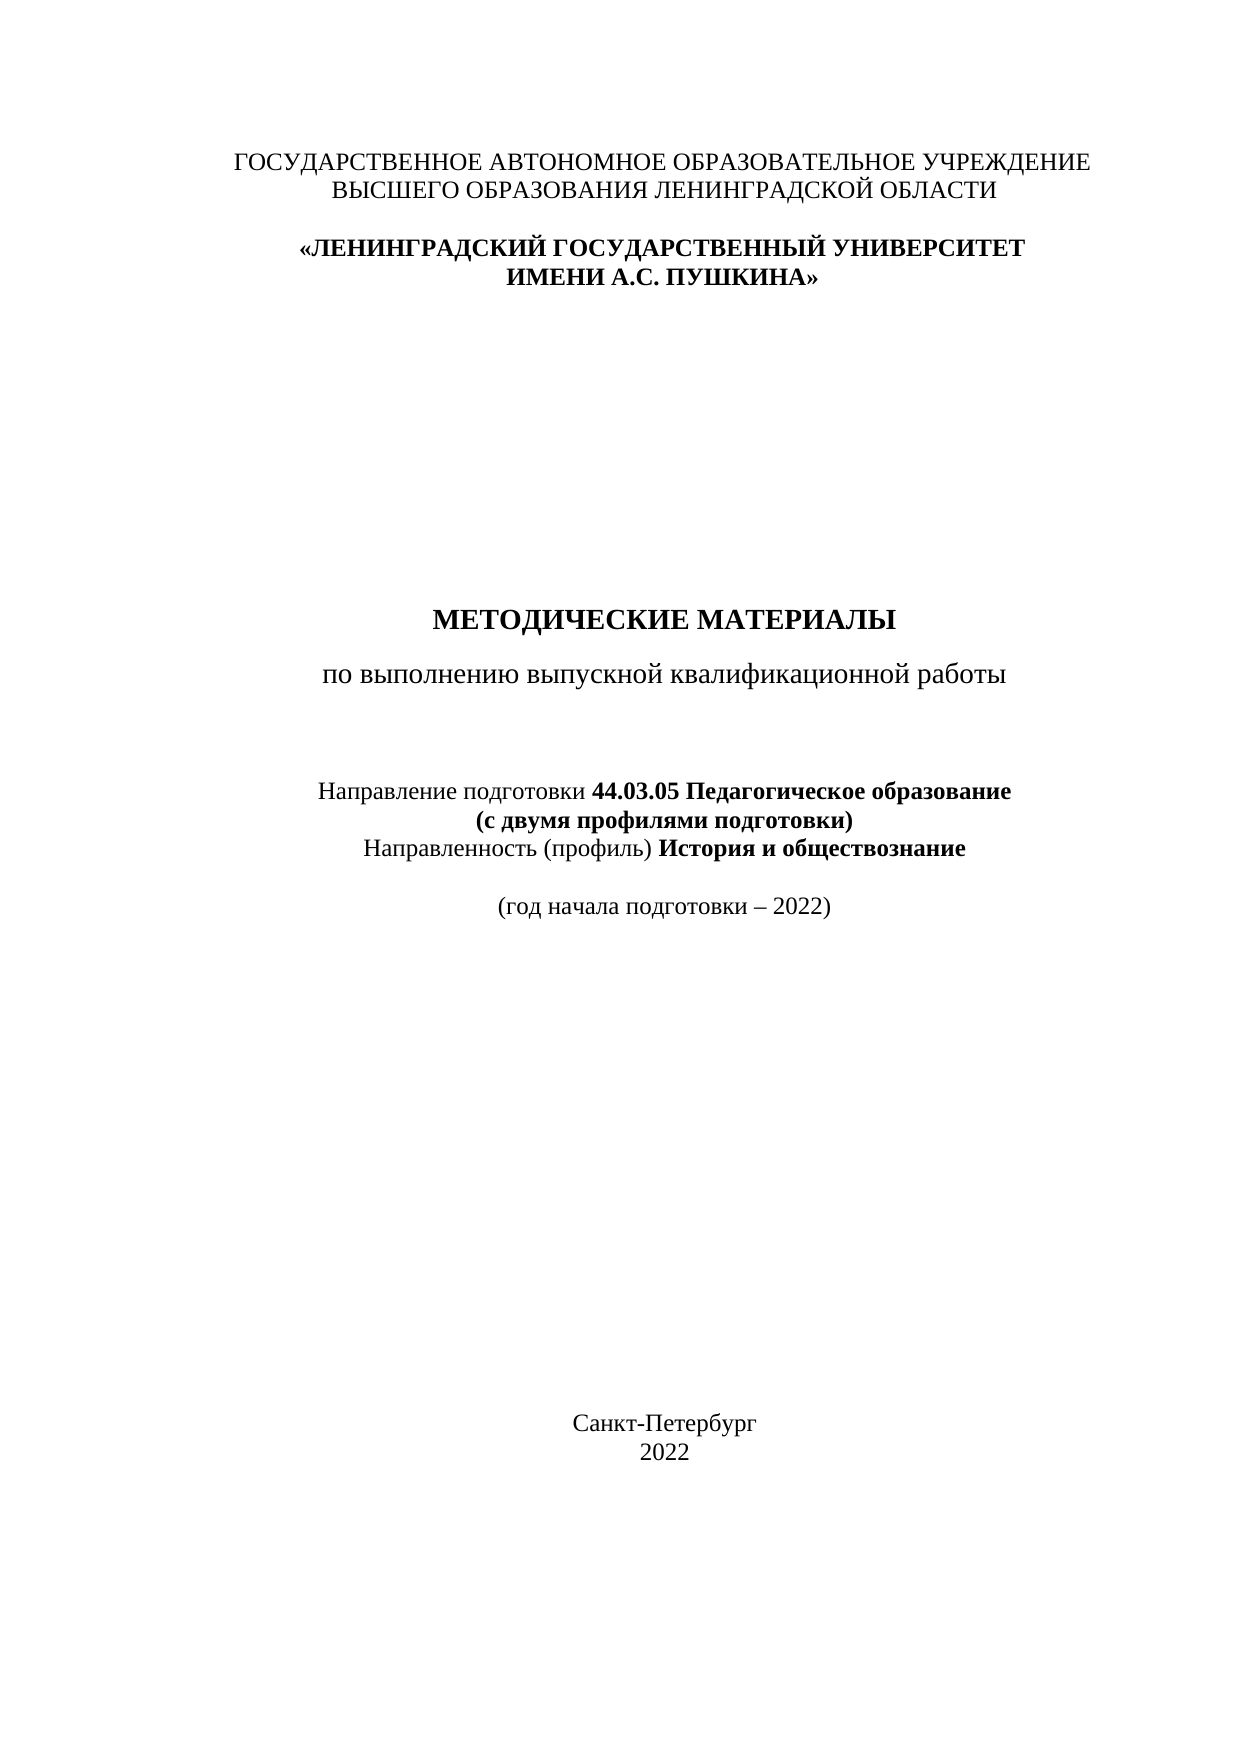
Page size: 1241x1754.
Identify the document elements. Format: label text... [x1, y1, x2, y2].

text МЕТОДИЧЕСКИЕ МАТЕРИАЛЫ [177, 602, 1152, 635]
text Направленность (профиль) История и обществознание [177, 833, 1152, 862]
text ИМЕНИ А.С. ПУШКИНА» [173, 262, 1152, 291]
text 2022 [177, 1437, 1152, 1466]
text (год начала подготовки – 2022) [177, 891, 1152, 920]
text Санкт-Петербург [177, 1408, 1152, 1437]
text «ЛЕНИНГРАДСКИЙ ГОСУДАРСТВЕННЫЙ УНИВЕРСИТЕТ [173, 233, 1152, 262]
text Направление подготовки 44.03.05 Педагогическое образование (с двумя профилями подготовки) [177, 776, 1152, 833]
text ГОСУДАРСТВЕННОЕ АВТОНОМНОЕ ОБРАЗОВАТЕЛЬНОЕ УЧРЕЖДЕНИЕ ВЫСШЕГО ОБРАЗОВАНИЯ ЛЕНИНГРАДСКОЙ ОБЛАСТИ [173, 147, 1152, 204]
text по выполнению выпускной квалификационной работы [177, 656, 1152, 690]
